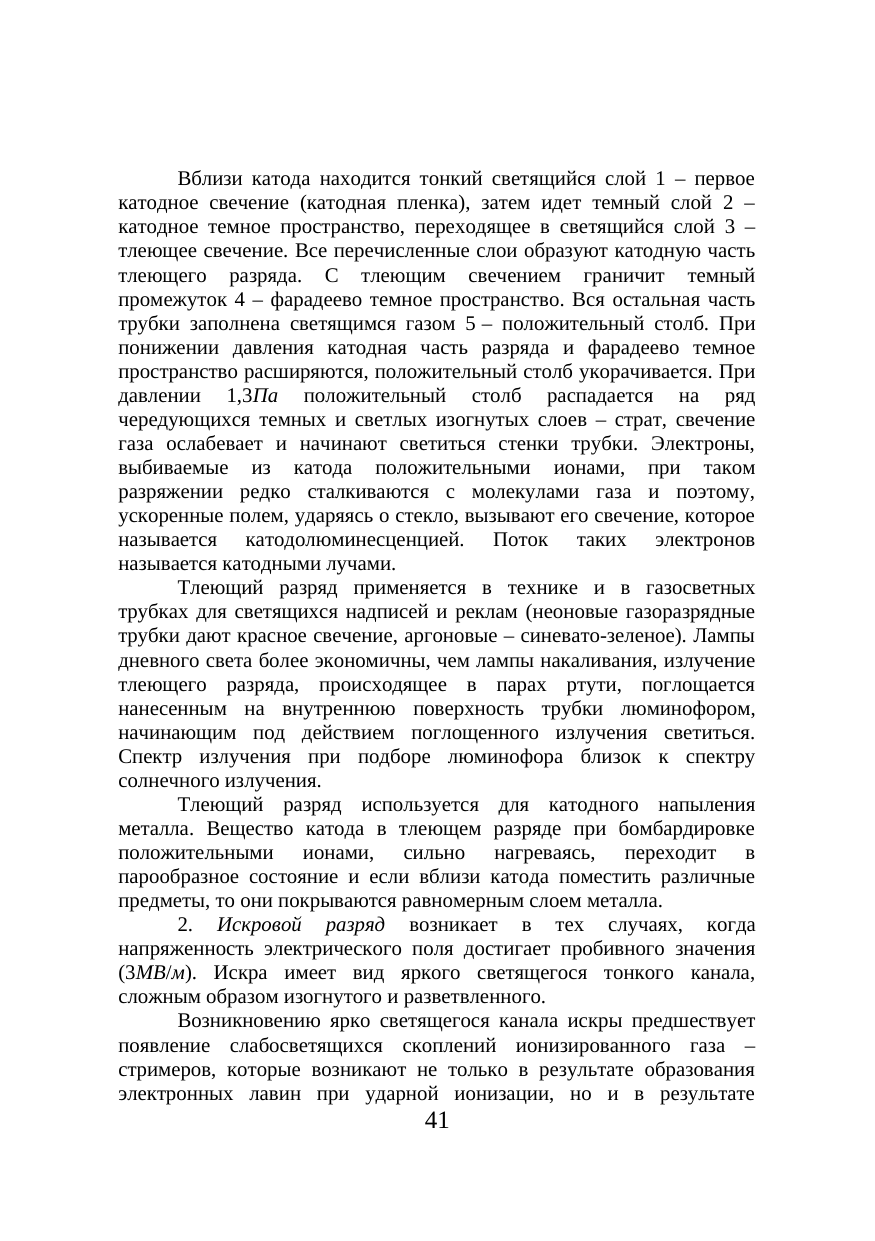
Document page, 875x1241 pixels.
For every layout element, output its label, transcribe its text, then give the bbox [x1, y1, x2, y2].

text Тлеющий разряд используется для катодного напыления металла. Вещество катода в тлеющем разряде при бомбардировке положительными ионами, сильно нагреваясь, переходит в парообразное состояние и если вблизи катода поместить различные предметы, то они покрываются равномерным слоем металла. [118, 792, 756, 912]
text 2. Искровой разряд возникает в тех случаях, когда напряженность электрического поля достигает пробивного значения (3МВ/м). Искра имеет вид яркого светящегося тонкого канала, сложным образом изогнутого и разветвленного. [118, 912, 756, 1008]
text Вблизи катода находится тонкий светящийся слой 1 – первое катодное свечение (катодная пленка), затем идет темный слой 2 – катодное темное пространство, переходящее в светящийся слой 3 – тлеющее свечение. Все перечисленные слои образуют катодную часть тлеющего разряда. С тлеющим свечением граничит темный промежуток 4 – фарадеево темное пространство. Вся остальная часть трубки заполнена светящимся газом 5 – положительный столб. При понижении давления катодная часть разряда и фарадеево темное пространство расширяются, положительный столб укорачивается. При давлении 1,3Па положительный столб распадается на ряд чередующихся темных и светлых изогнутых слоев – страт, свечение газа ослабевает и начинают светиться стенки трубки. Электроны, выбиваемые из катода положительными ионами, при таком разряжении редко сталкиваются с молекулами газа и поэтому, ускоренные полем, ударяясь о стекло, вызывают его свечение, которое называется катодолюминесценцией. Поток таких электронов называется катодными лучами. [118, 166, 756, 575]
text Тлеющий разряд применяется в технике и в газосветных трубках для светящихся надписей и реклам (неоновые газоразрядные трубки дают красное свечение, аргоновые – синевато-зеленое). Лампы дневного света более экономичны, чем лампы накаливания, излучение тлеющего разряда, происходящее в парах ртути, поглощается нанесенным на внутреннюю поверхность трубки люминофором, начинающим под действием поглощенного излучения светиться. Спектр излучения при подборе люминофора близок к спектру солнечного излучения. [118, 575, 756, 792]
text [118, 1008, 756, 1105]
